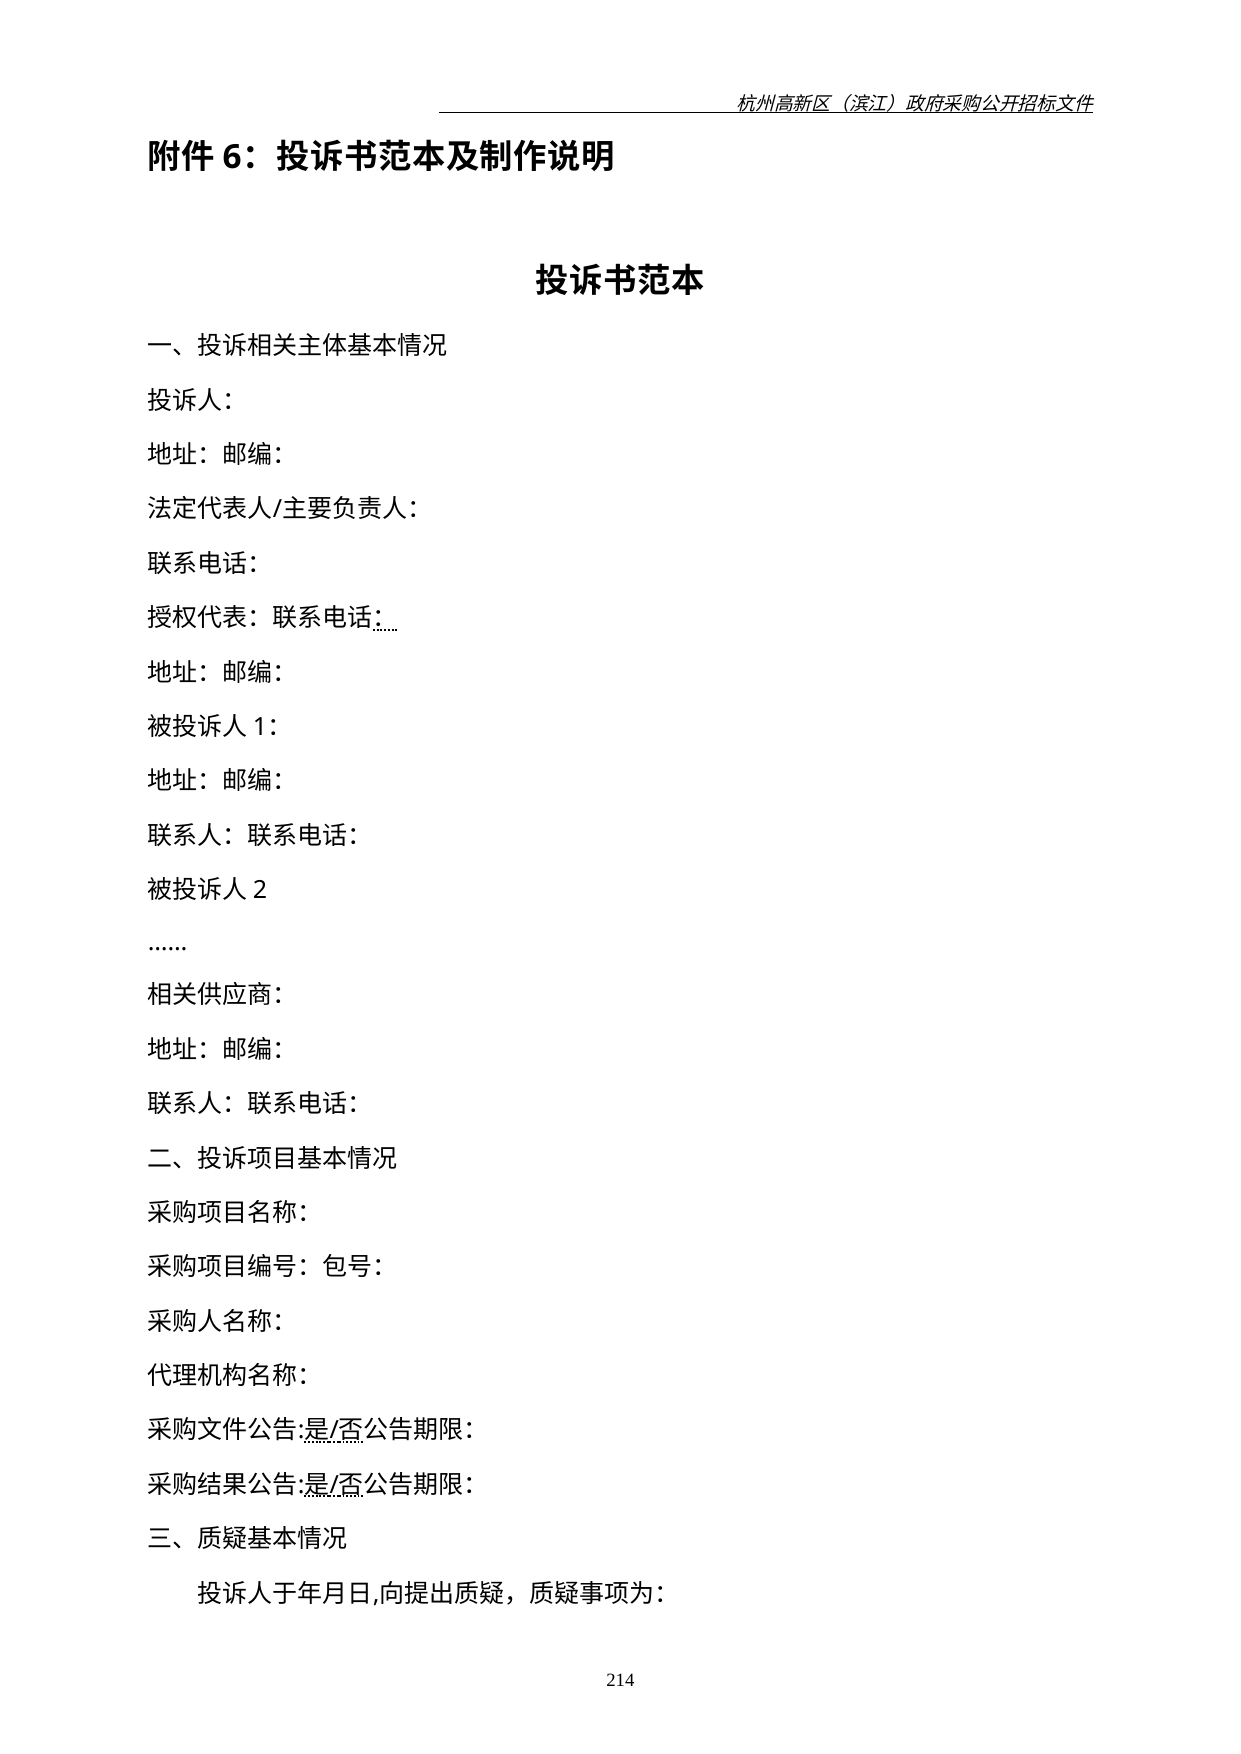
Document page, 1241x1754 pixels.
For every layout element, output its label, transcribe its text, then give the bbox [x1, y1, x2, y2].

text 联系电话： [148, 543, 1092, 579]
text 地址：邮编： [148, 761, 1092, 797]
text …… [148, 924, 1092, 958]
text 采购文件公告:是/否公告期限： [148, 1410, 1092, 1446]
text 采购项目编号：包号： [148, 1247, 1092, 1283]
text 被投诉人2 [148, 869, 1092, 906]
text 地址：邮编： [148, 1029, 1092, 1066]
text 相关供应商： [148, 975, 1092, 1011]
text 采购项目名称： [148, 1192, 1092, 1229]
text 地址：邮编： [148, 434, 1092, 471]
text 联系人：联系电话： [148, 815, 1092, 851]
text 三、质疑基本情况 [148, 1519, 1092, 1555]
text 采购人名称： [148, 1301, 1092, 1337]
text 一、投诉相关主体基本情况 [148, 326, 1092, 362]
text 二、投诉项目基本情况 [148, 1138, 1092, 1174]
text 代理机构名称： [148, 1356, 1092, 1392]
text 被投诉人1： [148, 706, 1092, 743]
text 投诉书范本 [148, 253, 1092, 302]
text 投诉人： [148, 380, 1092, 416]
text 授权代表：联系电话： [148, 598, 1092, 634]
text 联系人：联系电话： [148, 1084, 1092, 1120]
text 地址：邮编： [148, 652, 1092, 688]
text 投诉人于年月日,向提出质疑，质疑事项为： [148, 1573, 1092, 1609]
text 附件6：投诉书范本及制作说明 [148, 130, 1092, 178]
text 法定代表人/主要负责人： [148, 489, 1092, 525]
text 采购结果公告:是/否公告期限： [148, 1464, 1092, 1501]
